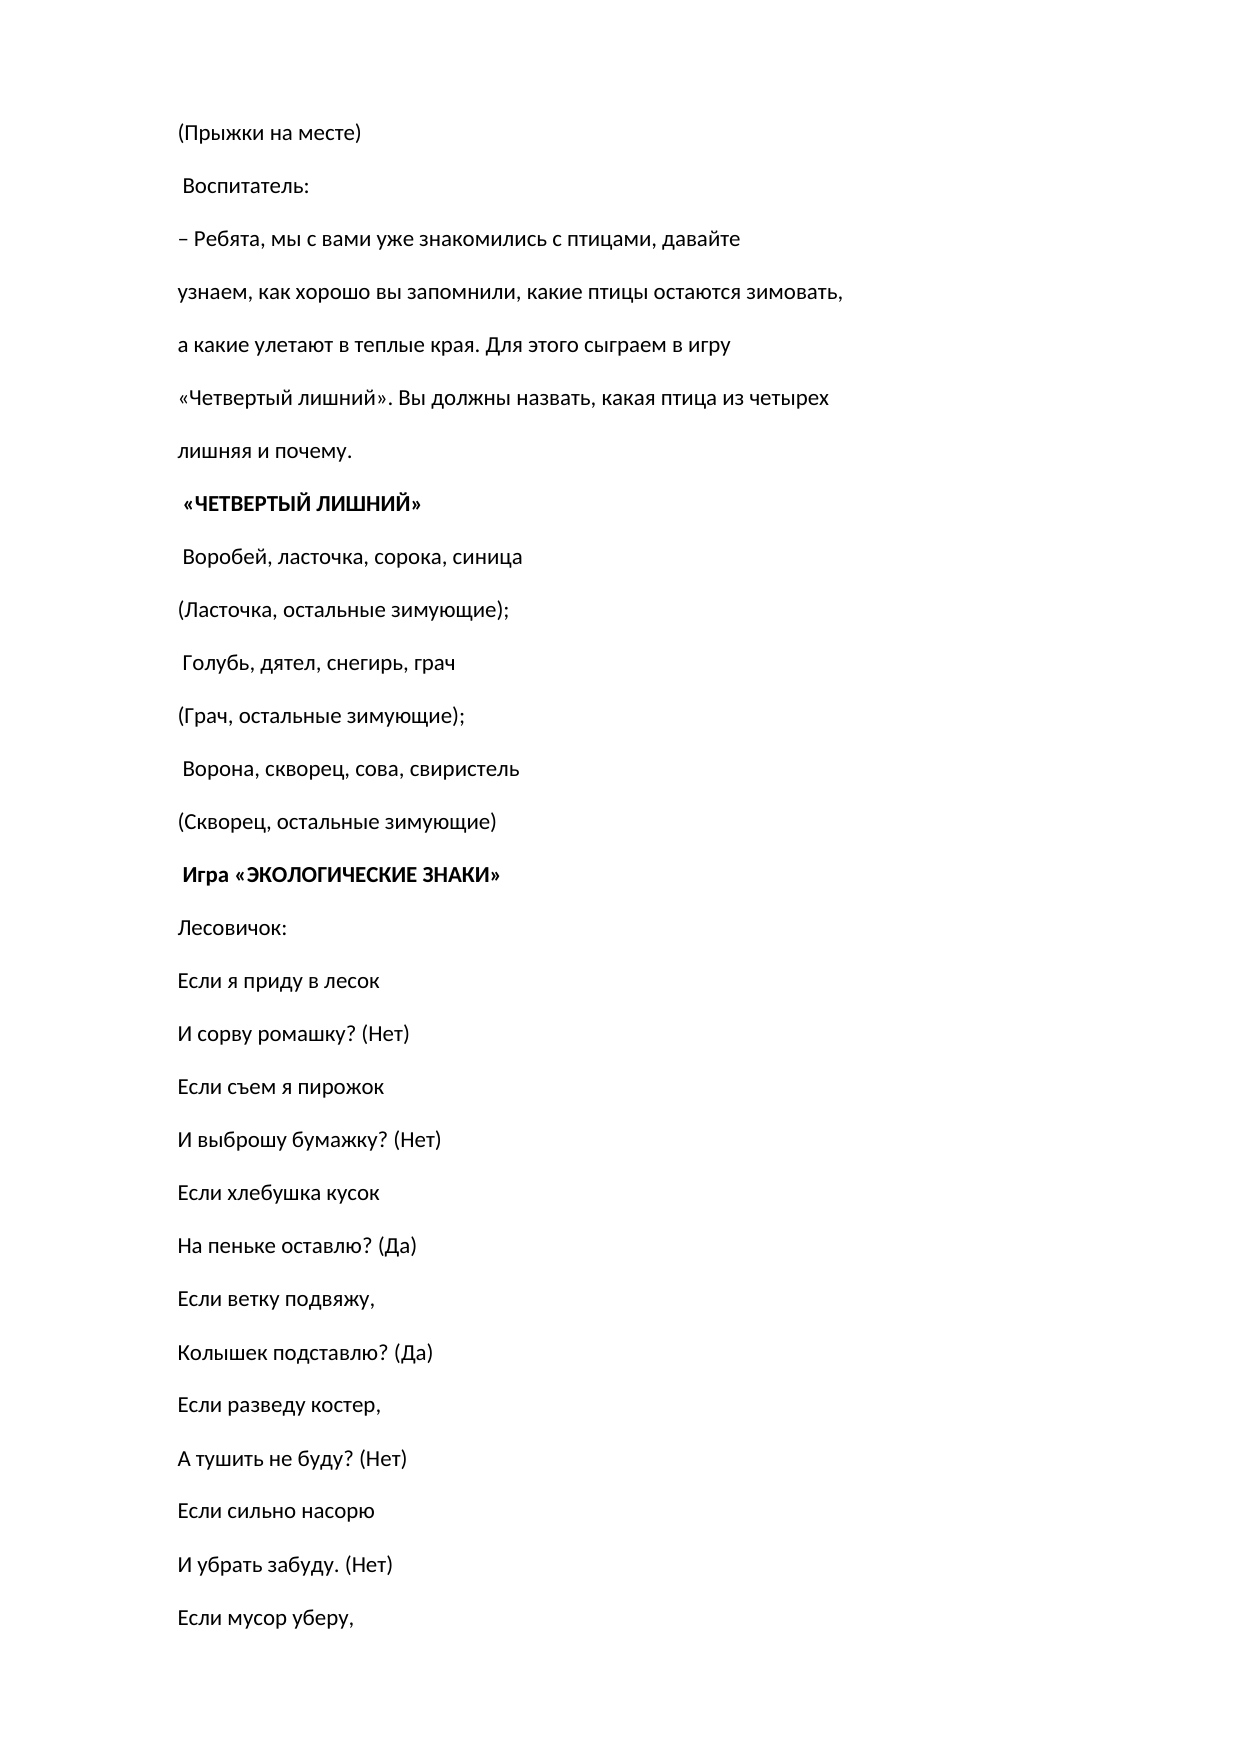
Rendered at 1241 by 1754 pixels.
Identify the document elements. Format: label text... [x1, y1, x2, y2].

text Воробей, ласточка, сорока, синица [177, 542, 1152, 570]
text Если разведу костер, [177, 1391, 1152, 1419]
text (Прыжки на месте) [177, 118, 1152, 146]
text Голубь, дятел, снегирь, грач [177, 648, 1152, 676]
text «Четвертый лишний». Вы должны назвать, какая птица из четырех [177, 383, 1152, 411]
text «ЧЕТВЕРТЫЙ ЛИШНИЙ» [177, 489, 1152, 517]
text Если хлебушка кусок [177, 1178, 1152, 1207]
text И сорву ромашку? (Нет) [177, 1019, 1152, 1047]
text (Ласточка, остальные зимующие); [177, 595, 1152, 623]
text Если сильно насорю [177, 1497, 1152, 1525]
text А тушить не буду? (Нет) [177, 1444, 1152, 1472]
text Если ветку подвяжу, [177, 1284, 1152, 1313]
text И убрать забуду. (Нет) [177, 1550, 1152, 1578]
text И выброшу бумажку? (Нет) [177, 1126, 1152, 1153]
text Игра «ЭКОЛОГИЧЕСКИЕ ЗНАКИ» [177, 860, 1152, 888]
text Если я приду в лесок [177, 966, 1152, 994]
text Колышек подставлю? (Да) [177, 1338, 1152, 1366]
text Воспитатель: [177, 171, 1152, 199]
text (Грач, остальные зимующие); [177, 701, 1152, 729]
text Если съем я пирожок [177, 1072, 1152, 1101]
text На пеньке оставлю? (Да) [177, 1232, 1152, 1259]
text Лесовичок: [177, 913, 1152, 941]
text – Ребята, мы с вами уже знакомились с птицами, давайте [177, 224, 1152, 252]
text лишняя и почему. [177, 436, 1152, 464]
text а какие улетают в теплые края. Для этого сыграем в игру [177, 330, 1152, 358]
text (Скворец, остальные зимующие) [177, 807, 1152, 835]
text узнаем, как хорошо вы запомнили, какие птицы остаются зимовать, [177, 277, 1152, 305]
text Если мусор уберу, [177, 1603, 1152, 1631]
text Ворона, скворец, сова, свиристель [177, 754, 1152, 782]
